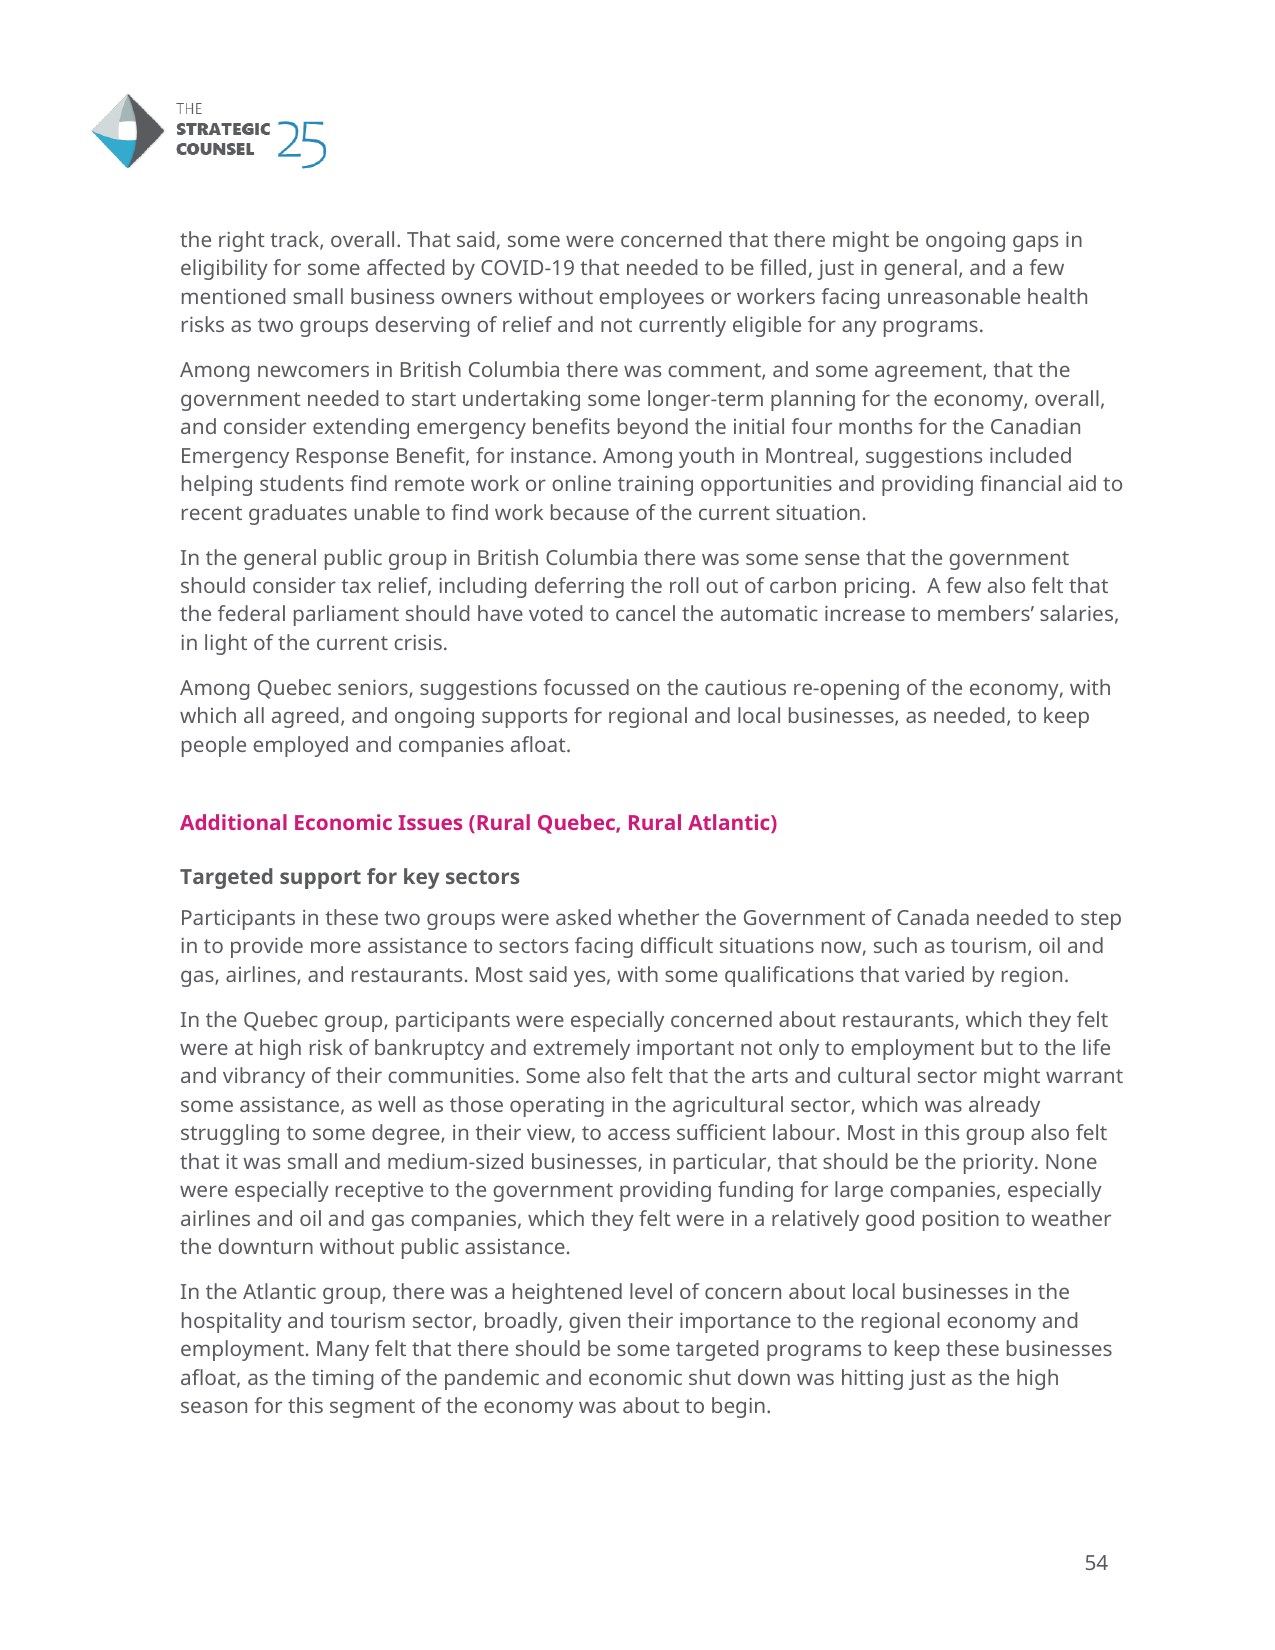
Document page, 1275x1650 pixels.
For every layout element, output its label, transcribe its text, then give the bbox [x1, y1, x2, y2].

text In the Atlantic group, there was a heightened level of concern about local businesses in the hospitality and tourism sector, broadly, given their importance to the regional economy and employment. Many felt that there should be some targeted programs to keep these businesses afloat, as the timing of the pandemic and economic shut down was hitting just as the high season for this segment of the economy was about to begin. [180, 1277, 1125, 1419]
text In the general public group in British Columbia there was some sense that the government should consider tax relief, including deferring the roll out of carbon pricing. A few also felt that the federal parliament should have voted to cancel the automatic increase to members’ salaries, in light of the current crisis. [180, 543, 1125, 656]
subtitle Additional Economic Issues (Rural Quebec, Rural Atlantic) [180, 808, 1126, 837]
picture [91, 72, 445, 215]
subtitle Targeted support for key sectors [180, 862, 1125, 890]
text Among Quebec seniors, suggestions focussed on the cautious re-opening of the economy, with which all agreed, and ongoing supports for regional and local businesses, as needed, to keep people employed and companies afloat. [180, 673, 1125, 758]
text Among newcomers in British Columbia there was comment, and some agreement, that the government needed to start undertaking some longer-term planning for the economy, overall, and consider extending emergency benefits beyond the initial four months for the Canadian Emergency Response Benefit, for instance. Among youth in Montreal, suggestions included helping students find remote work or online training opportunities and providing financial aid to recent graduates unable to find work because of the current situation. [180, 355, 1125, 526]
text In the Quebec group, participants were especially concerned about restaurants, which they felt were at high risk of bankruptcy and extremely important not only to employment but to the life and vibrancy of their communities. Some also felt that the arts and cultural sector might warrant some assistance, as well as those operating in the agricultural sector, which was already struggling to some degree, in their view, to access sufficient labour. Most in this group also felt that it was small and medium-sized businesses, in particular, that should be the priority. None were especially receptive to the government providing funding for large companies, especially airlines and oil and gas companies, which they felt were in a relatively good position to weather the downturn without public assistance. [180, 1005, 1125, 1261]
text Participants in these two groups were asked whether the Government of Canada needed to step in to provide more assistance to sectors facing difficult situations now, such as tourism, oil and gas, airlines, and restaurants. Most said yes, with some qualifications that varied by region. [180, 903, 1125, 988]
